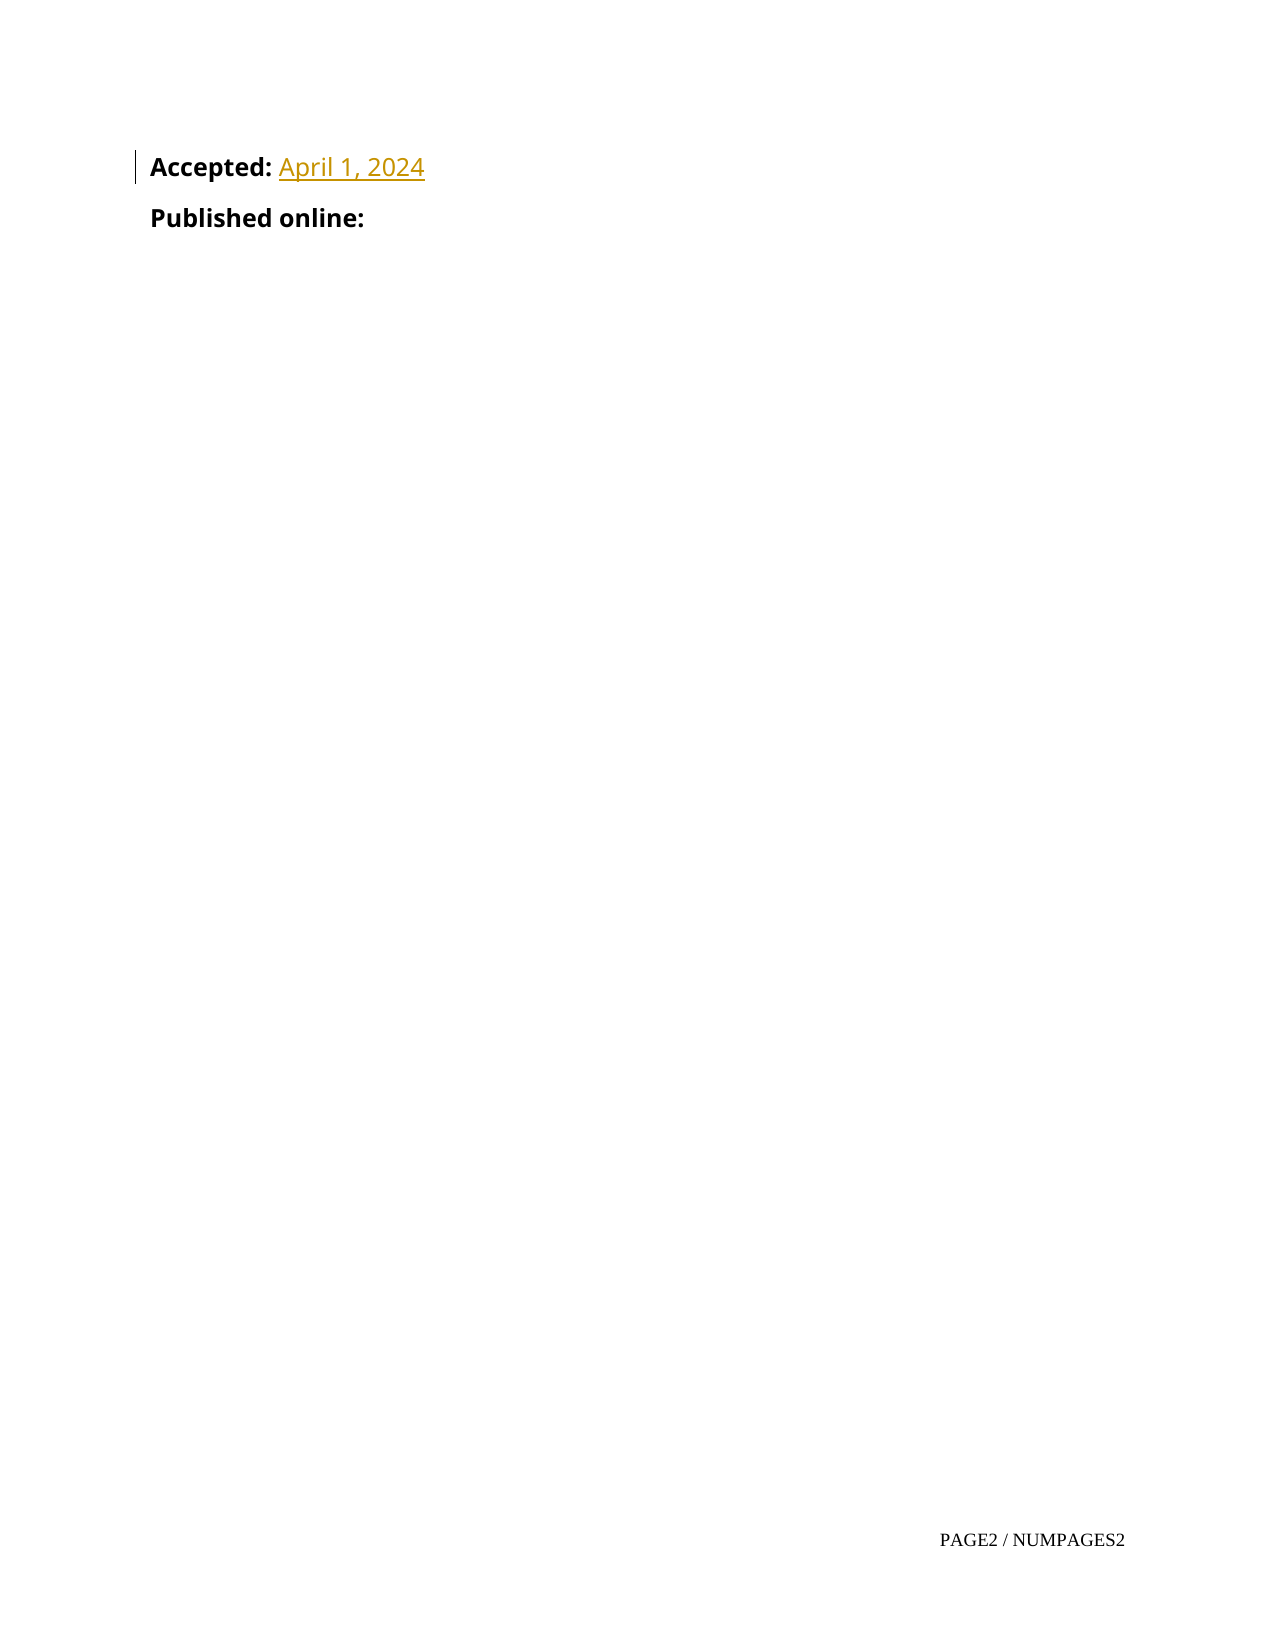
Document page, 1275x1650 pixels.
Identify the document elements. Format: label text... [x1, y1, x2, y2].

text Published online: [150, 201, 1125, 235]
text Accepted: [150, 150, 1125, 184]
